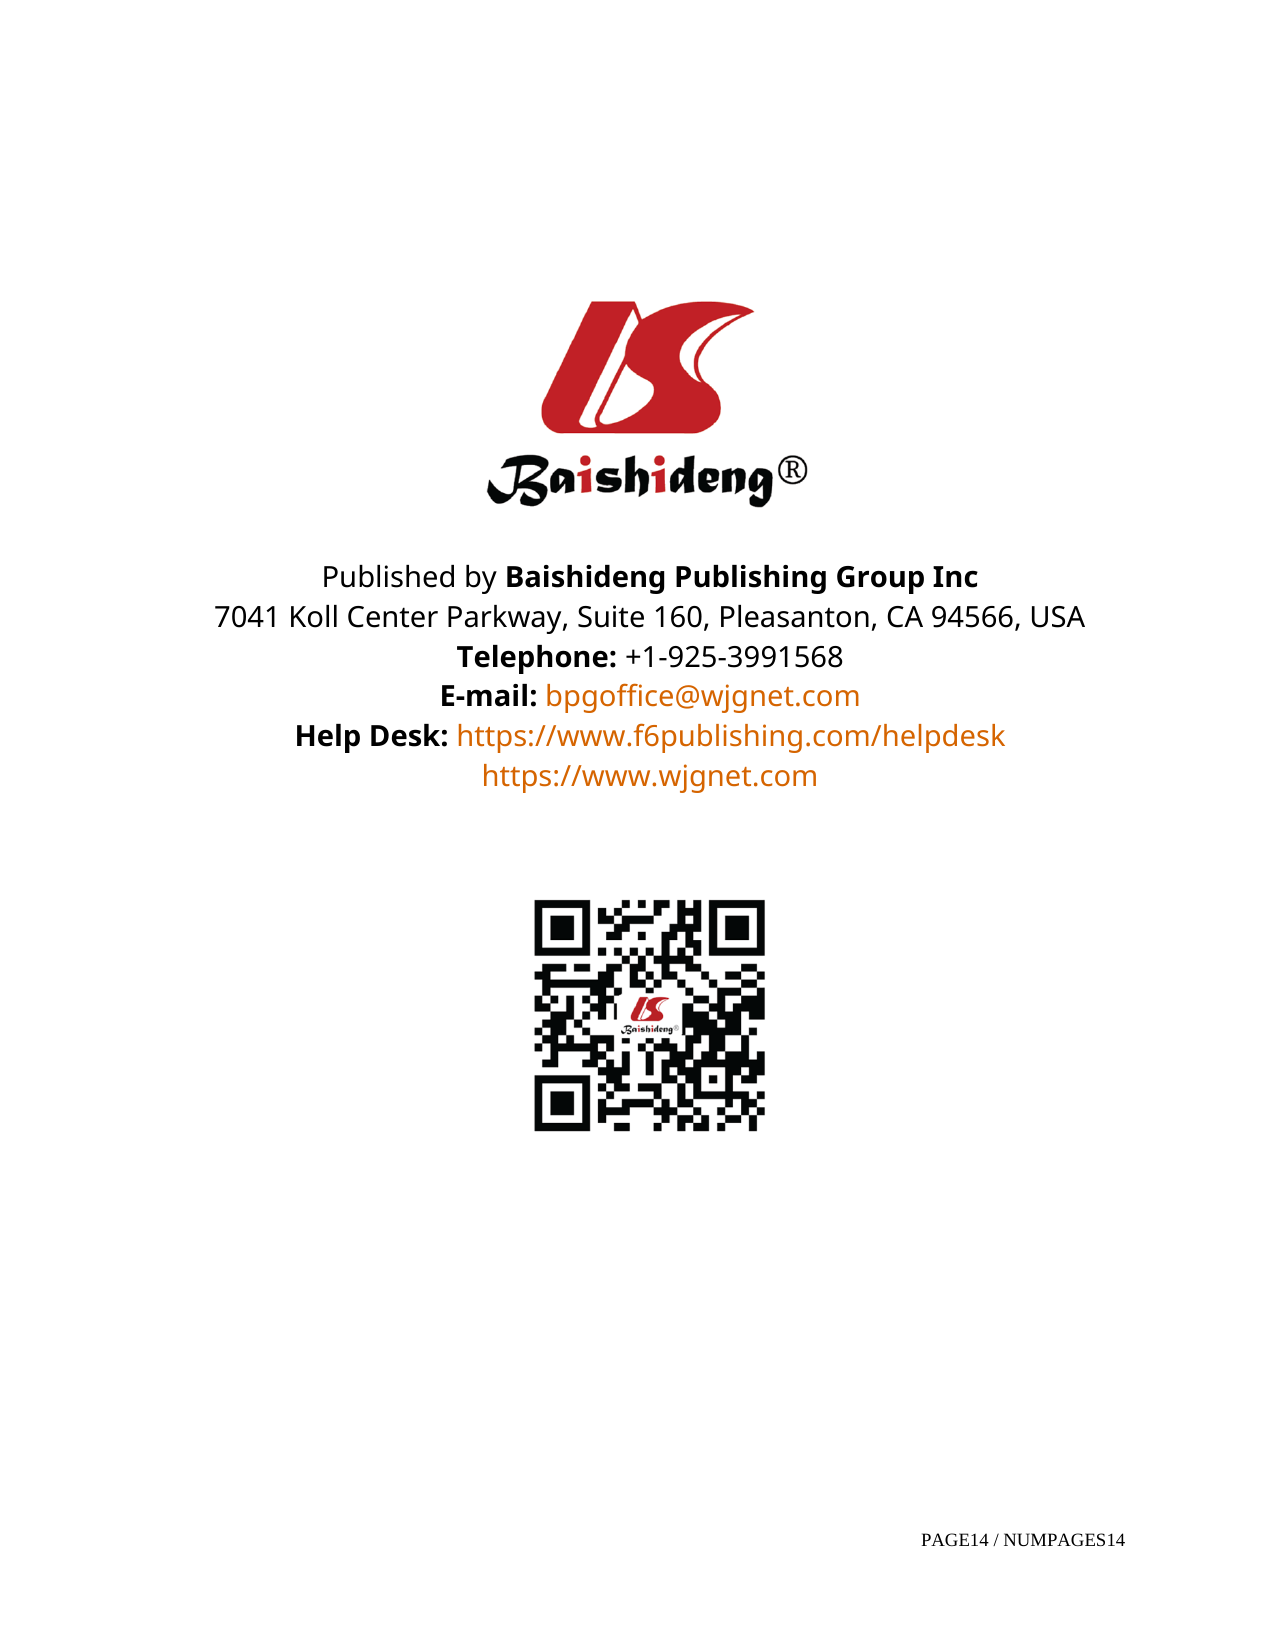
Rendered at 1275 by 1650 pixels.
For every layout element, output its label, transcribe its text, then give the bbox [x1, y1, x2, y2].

text E-mail: bpgoffice@wjgnet.com [175, 676, 1125, 715]
text Published by Baishideng Publishing Group Inc [175, 557, 1125, 596]
text Telephone: +1-925-3991568 [175, 636, 1125, 676]
picture [445, 286, 855, 523]
text Help Desk: https://www.f6publishing.com/helpdesk [175, 715, 1125, 755]
picture [531, 896, 769, 1134]
text 7041 Koll Center Parkway, Suite 160, Pleasanton, CA 94566, USA [175, 596, 1125, 636]
text https://www.wjgnet.com [175, 755, 1125, 795]
